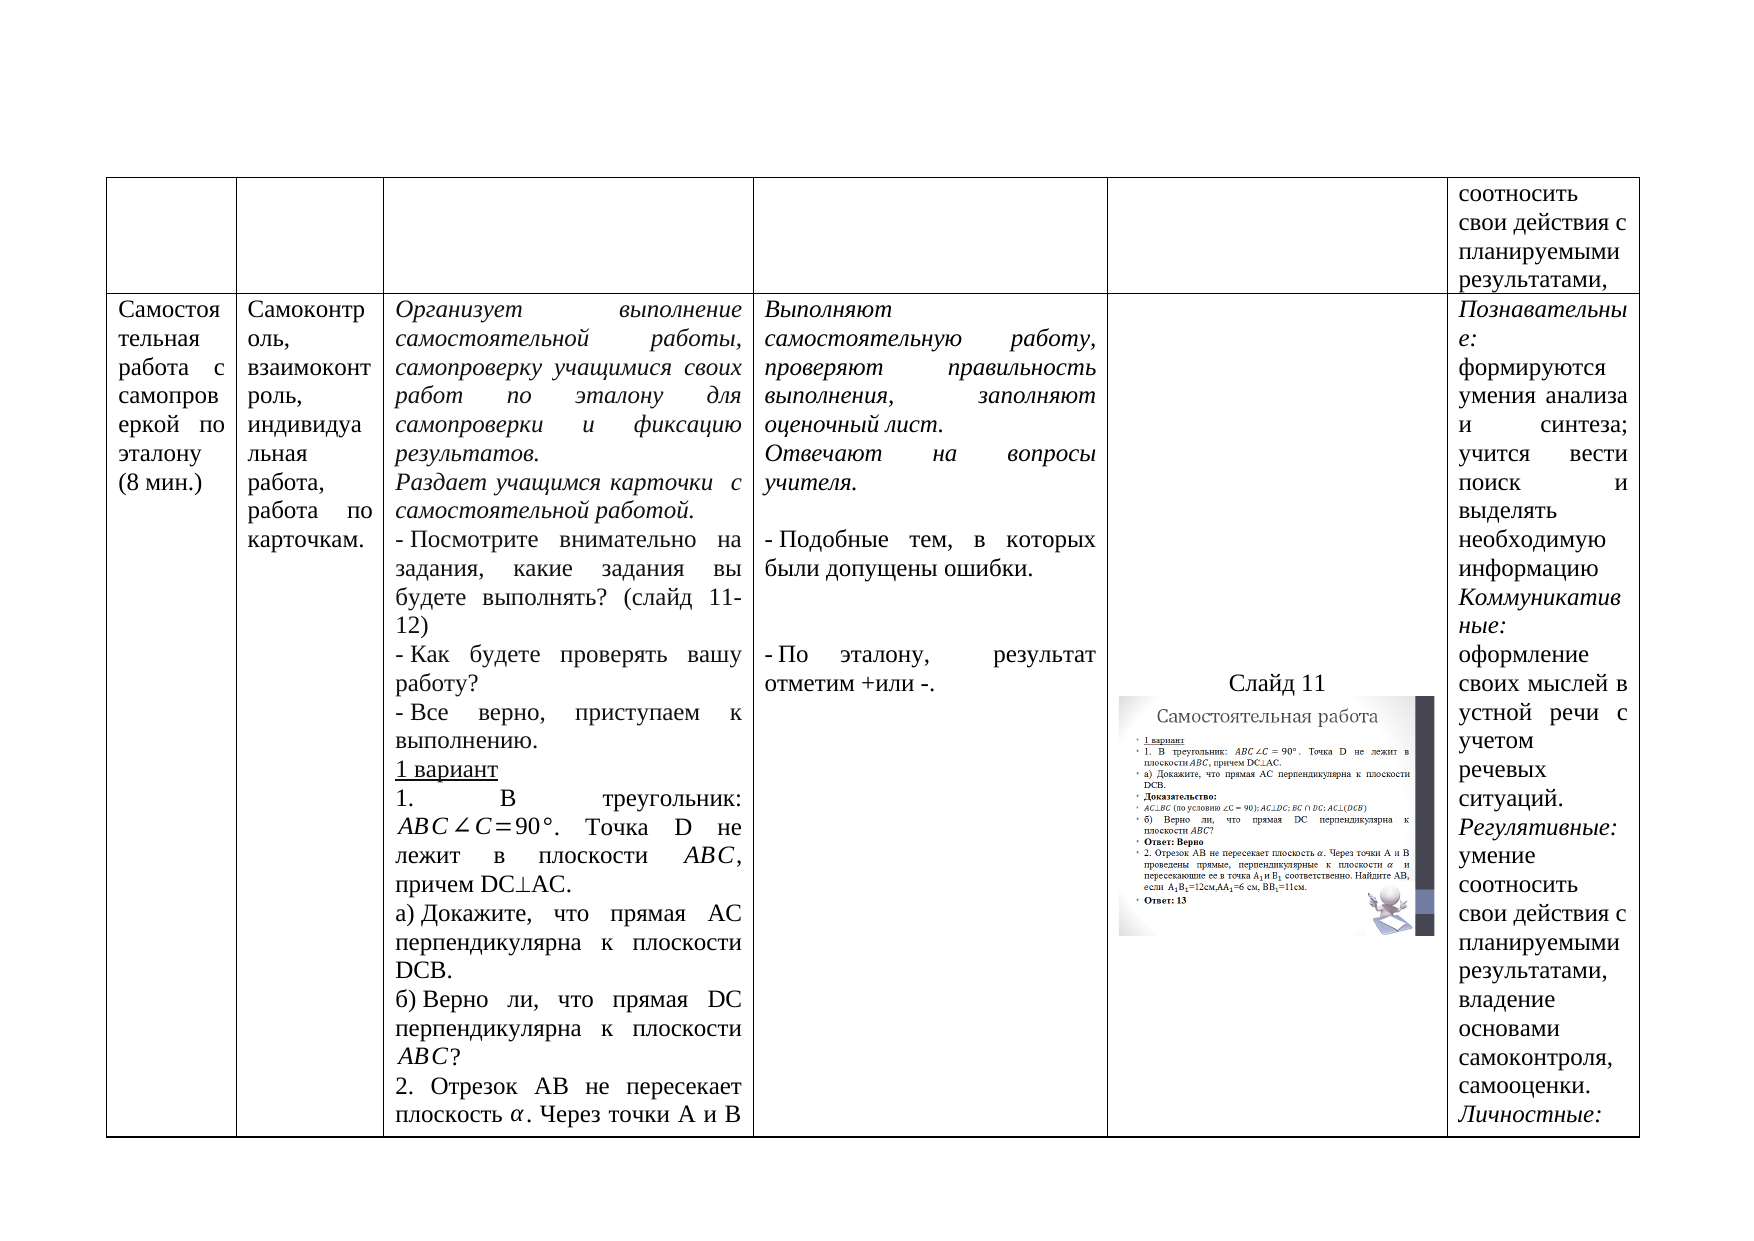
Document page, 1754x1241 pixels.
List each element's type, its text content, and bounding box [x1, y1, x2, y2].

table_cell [384, 294, 753, 1136]
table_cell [107, 178, 236, 293]
table_cell Слайд 11 Слайд 12 [1108, 294, 1447, 1136]
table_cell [1448, 178, 1639, 293]
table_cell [384, 178, 753, 293]
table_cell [237, 294, 383, 1136]
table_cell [107, 294, 236, 1136]
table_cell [754, 294, 1107, 1136]
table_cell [1448, 294, 1639, 1136]
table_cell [754, 178, 1107, 293]
table_cell [1108, 178, 1447, 293]
picture [1118, 696, 1435, 936]
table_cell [237, 178, 383, 293]
